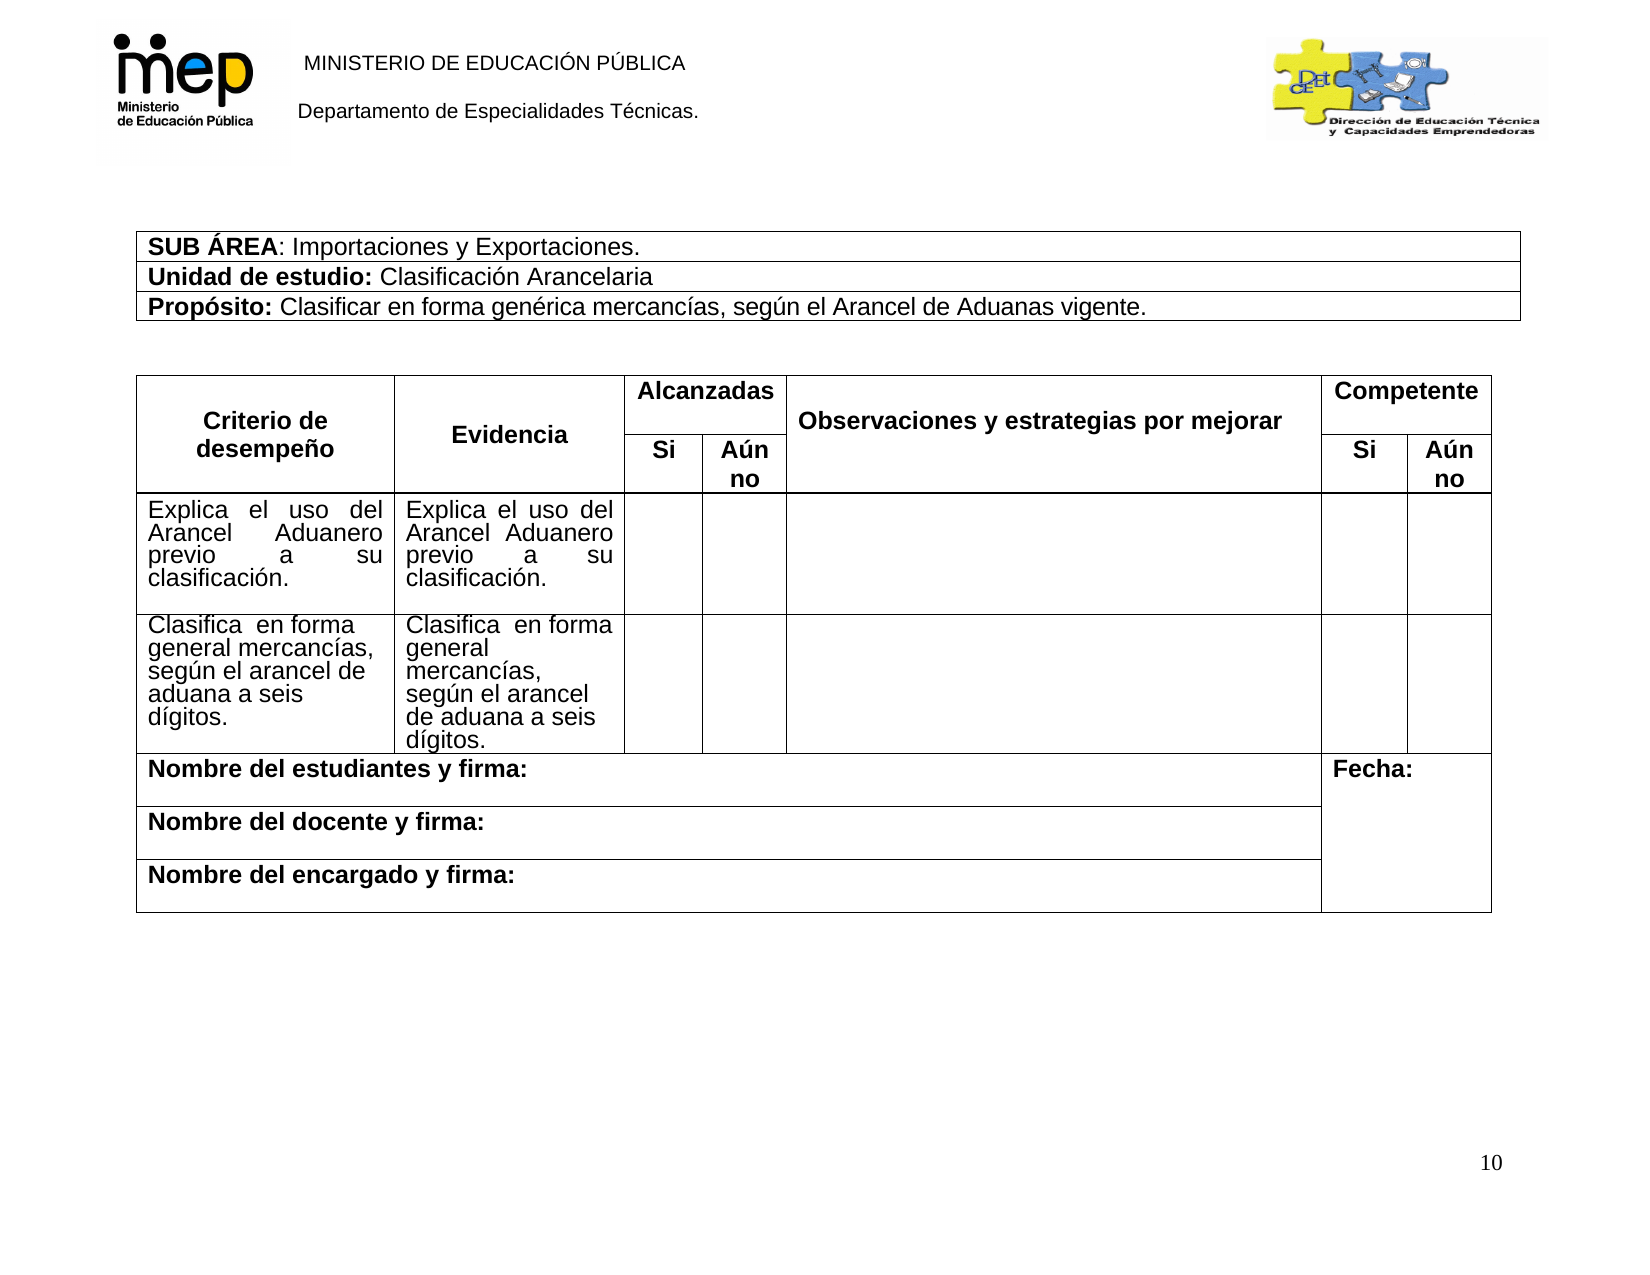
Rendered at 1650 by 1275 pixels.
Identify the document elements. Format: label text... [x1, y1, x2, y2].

table_cell Explica el uso del Arancel Aduanero previo a su clasificación. [395, 494, 624, 614]
table_header SUB ÁREA: Importaciones y Exportaciones. [137, 232, 1520, 261]
table_header Evidencia [395, 376, 624, 492]
table_cell [1408, 615, 1491, 753]
table_cell [625, 615, 702, 753]
table_cell [703, 615, 786, 753]
table_cell [625, 494, 702, 614]
table_cell [1322, 494, 1407, 614]
table_cell [703, 494, 786, 614]
table_cell Si [625, 435, 702, 492]
table_cell [1408, 494, 1491, 614]
table_cell Nombre del docente y firma: [137, 807, 1321, 859]
table_cell Aún no [703, 435, 786, 492]
table_cell [787, 615, 1321, 753]
table_cell [1322, 615, 1407, 753]
table_header Competente [1322, 376, 1491, 434]
table_cell Explica el uso del Arancel Aduanero previo a su clasificación. [137, 494, 394, 614]
table_cell [787, 494, 1321, 614]
table_cell Propósito: Clasificar en forma genérica mercancías, según el Arancel de Aduanas vigente. [137, 292, 1520, 320]
table_cell Clasifica en forma general mercancías, según el arancel de aduana a seis dígitos. [137, 615, 394, 753]
picture [1266, 37, 1549, 167]
table_header Observaciones y estrategias por mejorar [787, 376, 1321, 492]
table_cell Fecha: [1322, 754, 1491, 912]
table_cell Aún no [1408, 435, 1491, 492]
table_cell Si [1322, 435, 1407, 492]
table_cell Unidad de estudio: Clasificación Arancelaria [137, 262, 1520, 291]
table_header Criterio de desempeño [137, 376, 394, 492]
table_cell Clasifica en forma general mercancías, según el arancel de aduana a seis dígitos. [395, 615, 624, 753]
picture [95, 19, 292, 166]
table_header Alcanzadas [625, 376, 786, 434]
table_cell Nombre del encargado y firma: [137, 860, 1321, 912]
table_cell Nombre del estudiantes y firma: [137, 754, 1321, 806]
